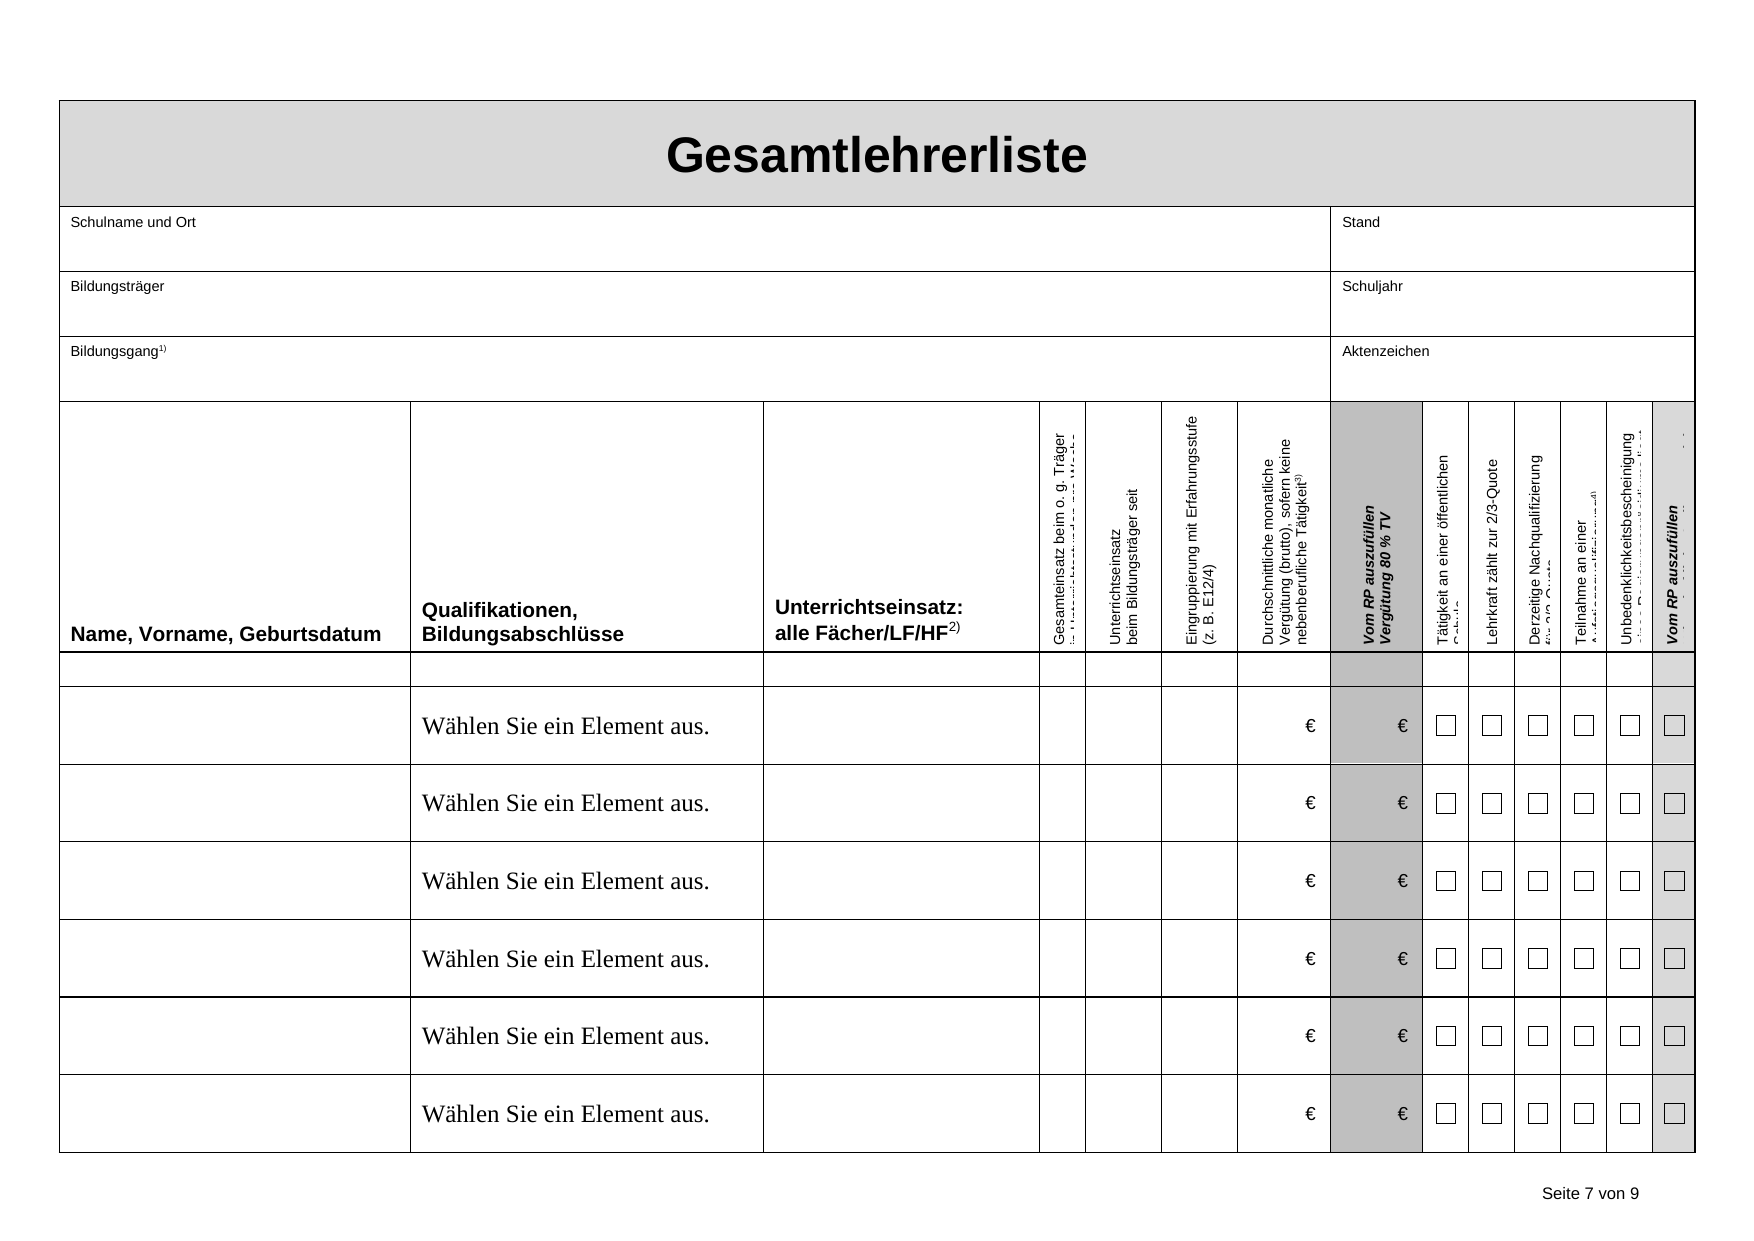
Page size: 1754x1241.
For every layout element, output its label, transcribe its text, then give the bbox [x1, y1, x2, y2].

table_cell [60, 653, 410, 686]
table_cell Name, Vorname, Geburtsdatum [60, 402, 410, 651]
table_cell Lehrkraft zählt zur 2/3-Quote [1469, 402, 1514, 651]
table_cell Unbedenklichkeitsbescheinigung eines Regierungspräsidiums liegt vor [1607, 402, 1652, 651]
table_cell [1040, 1075, 1085, 1152]
table_cell [1515, 687, 1560, 763]
table_cell € [1331, 687, 1422, 763]
table_cell € [1331, 765, 1422, 841]
table_cell Schuljahr [1331, 272, 1694, 336]
table_cell [60, 687, 410, 763]
table_cell [1040, 765, 1085, 841]
table_cell [1040, 687, 1085, 763]
table_cell [1561, 653, 1606, 686]
table_cell [1162, 765, 1237, 841]
table_cell Vom RP auszufüllen Vergütung 80 % TV [1331, 402, 1422, 651]
table_cell [1423, 998, 1468, 1074]
table_cell [1162, 842, 1237, 919]
table_cell Bildungsträger [60, 272, 1330, 336]
table_cell Derzeitige Nachqualifizierung für 2/3-Quote [1515, 402, 1560, 651]
table_cell [1653, 842, 1694, 919]
table_cell [1515, 653, 1560, 686]
table_cell [1653, 653, 1694, 686]
table_cell € [1331, 1075, 1422, 1152]
table_cell Durchschnittliche monatliche Vergütung (brutto), sofern keine nebenberufliche Tätigkeit3) [1238, 402, 1330, 651]
table_cell [1469, 653, 1514, 686]
table_cell [764, 842, 1039, 919]
table_cell [60, 998, 410, 1074]
table_cell [1607, 687, 1652, 763]
table_cell [1515, 920, 1560, 996]
table_cell € [1238, 687, 1330, 763]
table_cell [764, 653, 1039, 686]
table_cell [1086, 842, 1161, 919]
table_cell Gesamteinsatz beim o. g. Träger in Unterrichtsstunden pro Woche [1040, 402, 1085, 651]
table_cell [1607, 765, 1652, 841]
table_cell [1469, 687, 1514, 763]
table_cell [764, 998, 1039, 1074]
table_cell Teilnahme an einer Aufstiegsqualifizierung4) [1561, 402, 1606, 651]
table_cell [1515, 842, 1560, 919]
table_cell [1423, 1075, 1468, 1152]
table_cell [1607, 653, 1652, 686]
table_cell Tätigkeit an einer öffentlichen Schule [1423, 402, 1468, 651]
table_cell [1162, 998, 1237, 1074]
table_cell [1086, 765, 1161, 841]
table_cell [1653, 920, 1694, 996]
table_cell [1469, 920, 1514, 996]
table_cell [1515, 998, 1560, 1074]
table_cell Unterrichtseinsatz beim Bildungsträger seit [1086, 402, 1161, 651]
table_cell Vom RP auszufüllen Wirtschaftliche Stellung gesichert [1653, 402, 1694, 651]
table_cell [1162, 920, 1237, 996]
table_cell [1469, 1075, 1514, 1152]
table_cell [60, 1075, 410, 1152]
table_cell [1040, 653, 1085, 686]
table_cell [1469, 842, 1514, 919]
table_cell Aktenzeichen [1331, 337, 1694, 401]
table_cell [1162, 687, 1237, 763]
table_cell Unterrichtseinsatz: alle Fächer/LF/HF2) [764, 402, 1039, 651]
table_cell [1040, 842, 1085, 919]
table_cell Bildungsgang1) [60, 337, 1330, 401]
table_cell € [1238, 765, 1330, 841]
table_cell [1086, 920, 1161, 996]
table_cell [1607, 998, 1652, 1074]
table_cell [1162, 1075, 1237, 1152]
table_cell [1469, 998, 1514, 1074]
table_cell [1086, 1075, 1161, 1152]
table_cell [60, 842, 410, 919]
table_cell [60, 920, 410, 996]
table_cell [1040, 998, 1085, 1074]
table_cell Schulname und Ort [60, 207, 1330, 271]
table_cell [1423, 842, 1468, 919]
table_cell [1162, 653, 1237, 686]
table_cell € [1238, 920, 1330, 996]
table_cell [1653, 998, 1694, 1074]
table_cell [1515, 765, 1560, 841]
table_cell [764, 920, 1039, 996]
table_cell € [1331, 998, 1422, 1074]
table_cell [764, 687, 1039, 763]
table_cell [1607, 1075, 1652, 1152]
table_cell [1561, 842, 1606, 919]
table_cell [1515, 1075, 1560, 1152]
table_cell € [1331, 842, 1422, 919]
table_cell € [1238, 842, 1330, 919]
table_cell [1607, 842, 1652, 919]
table_cell € [1238, 1075, 1330, 1152]
table_cell [1653, 765, 1694, 841]
table_cell [1653, 687, 1694, 763]
table_cell Qualifikationen, Bildungsabschlüsse [411, 402, 763, 651]
table_cell € [1331, 920, 1422, 996]
table_cell [1561, 765, 1606, 841]
table_header Gesamtlehrerliste [60, 101, 1694, 206]
table_cell [60, 765, 410, 841]
table_cell [1086, 653, 1161, 686]
table_cell [1607, 920, 1652, 996]
table_cell € [1331, 653, 1422, 686]
table_cell € [1238, 998, 1330, 1074]
table_cell [1423, 687, 1468, 763]
table_cell € [1238, 653, 1330, 686]
table_cell [764, 1075, 1039, 1152]
table_cell [1653, 1075, 1694, 1152]
table_cell [1469, 765, 1514, 841]
table_cell [1561, 998, 1606, 1074]
table_cell [1423, 920, 1468, 996]
table_cell [1561, 687, 1606, 763]
table_cell [1561, 1075, 1606, 1152]
table_cell [1086, 687, 1161, 763]
table_cell Eingruppierung mit Erfahrungsstufe (z. B. E12/4) [1162, 402, 1237, 651]
table_cell Stand [1331, 207, 1694, 271]
table_cell [1561, 920, 1606, 996]
table_cell [1040, 920, 1085, 996]
table_cell [1423, 765, 1468, 841]
table_cell [764, 765, 1039, 841]
table_cell [1086, 998, 1161, 1074]
table_cell [1423, 653, 1468, 686]
